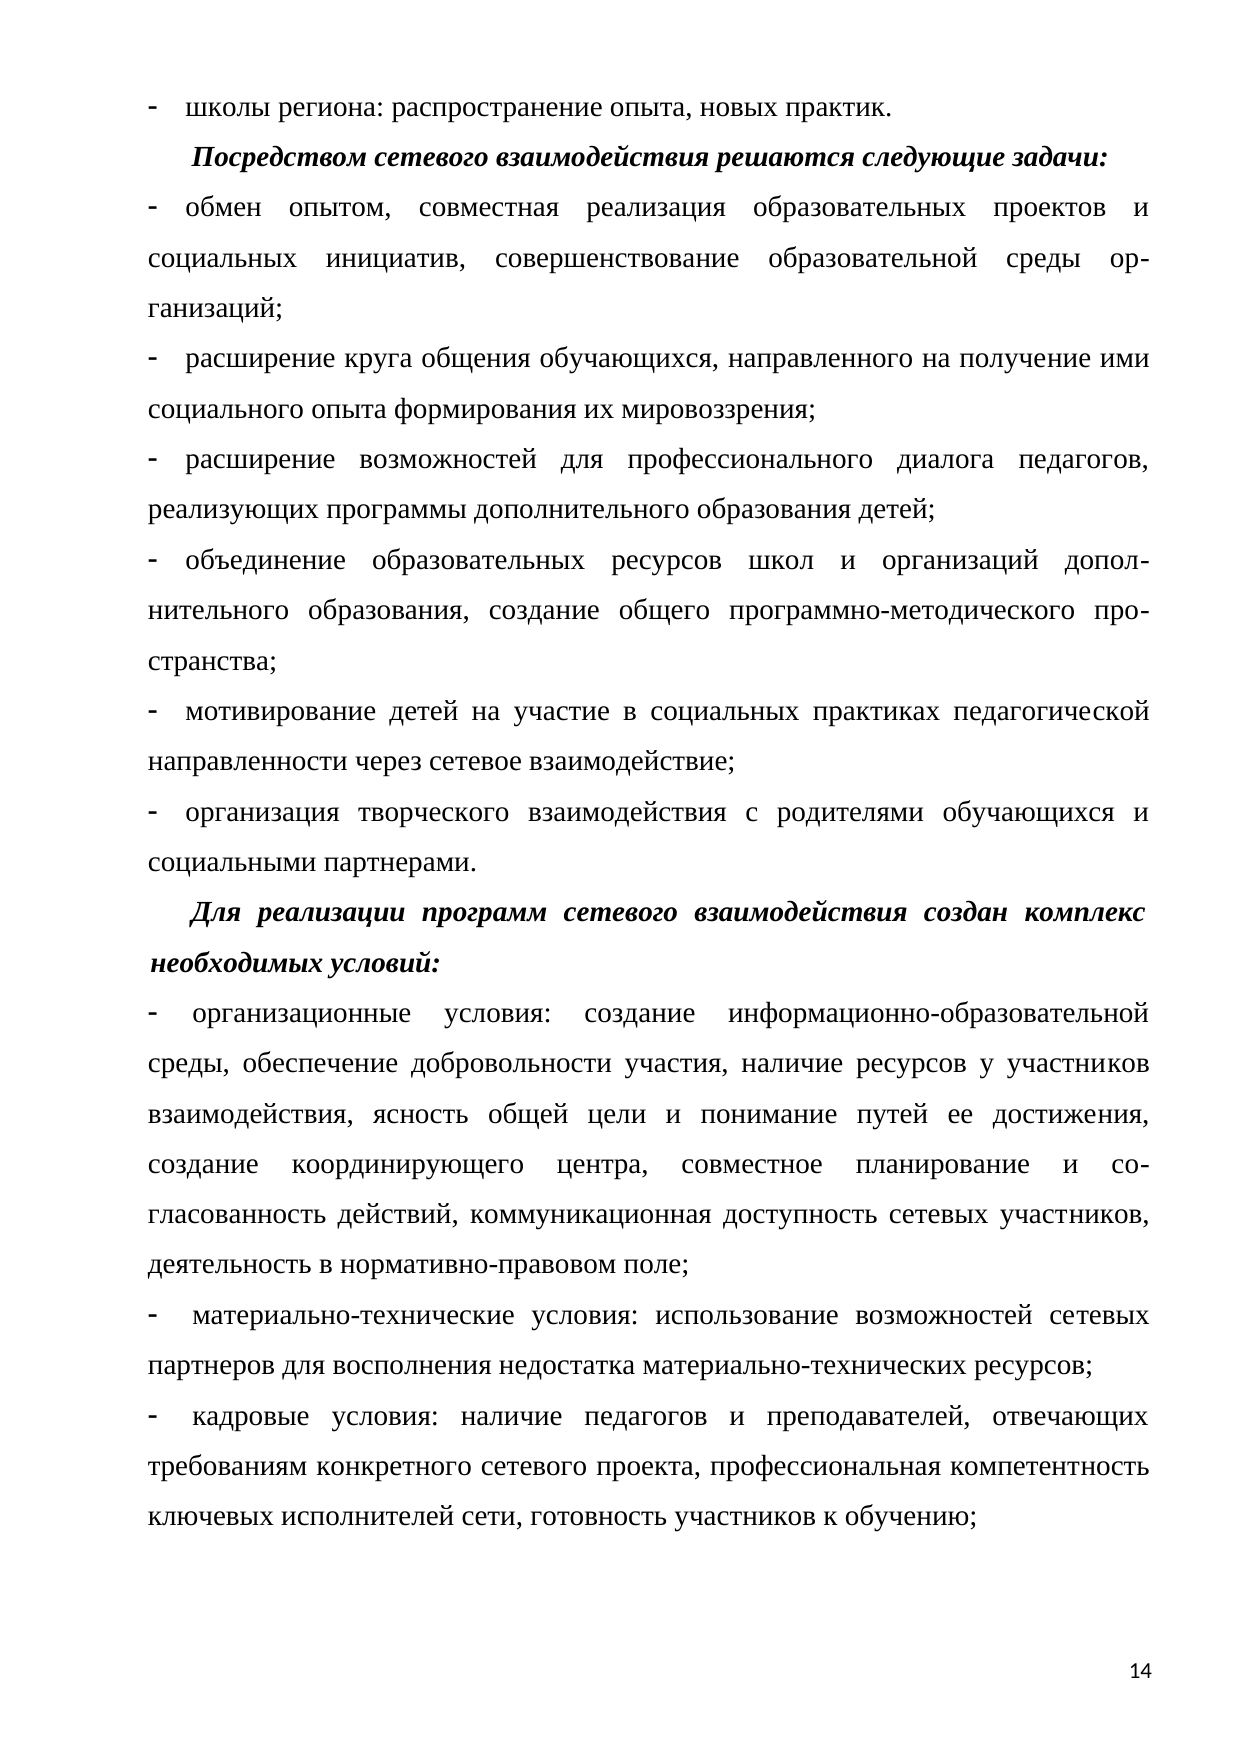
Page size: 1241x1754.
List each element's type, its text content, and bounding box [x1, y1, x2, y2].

text Посредством сетевого взаимодействия решаются следующие задачи: [150, 139, 1149, 173]
list кадровые условия: наличие педагогов и преподавателей, отвечающих требованиям конкретного сетевого проекта, профессиональная компетентность ключевых исполнителей сети, готовность участников к обучению; [148, 1398, 1149, 1532]
list школы региона: распространение опыта, новых практик. [148, 89, 1149, 122]
list расширение круга общения обучающихся, направленного на получение ими социального опыта формирования их мировоззрения; [148, 340, 1149, 424]
list обмен опытом, совместная реализация образовательных проектов и социальных инициатив, совершенствование образовательной среды организаций; [148, 189, 1149, 324]
list материально-технические условия: использование возможностей сетевых партнеров для восполнения недостатка материально-технических ресурсов; [148, 1297, 1149, 1381]
list расширение возможностей для профессионального диалога педагогов, реализующих программы дополнительного образования детей; [148, 441, 1149, 525]
list мотивирование детей на участие в социальных практиках педагогической направленности через сетевое взаимодействие; [148, 693, 1149, 777]
list объединение образовательных ресурсов школ и организаций дополнительного образования, создание общего программно-методического пространства; [148, 542, 1149, 676]
list организационные условия: создание информационно-образовательной среды, обеспечение добровольности участия, наличие ресурсов у участников взаимодействия, ясность общей цели и понимание путей ее достижения, создание координирующего центра, совместное планирование и согласованность действий, коммуникационная доступность сетевых участников, деятельность в нормативно-правовом поле; [148, 995, 1149, 1280]
list организация творческого взаимодействия с родителями обучающихся и социальными партнерами. [148, 794, 1149, 878]
text Для реализации программ сетевого взаимодействия создан комплекс необходимых условий: [150, 894, 1149, 978]
